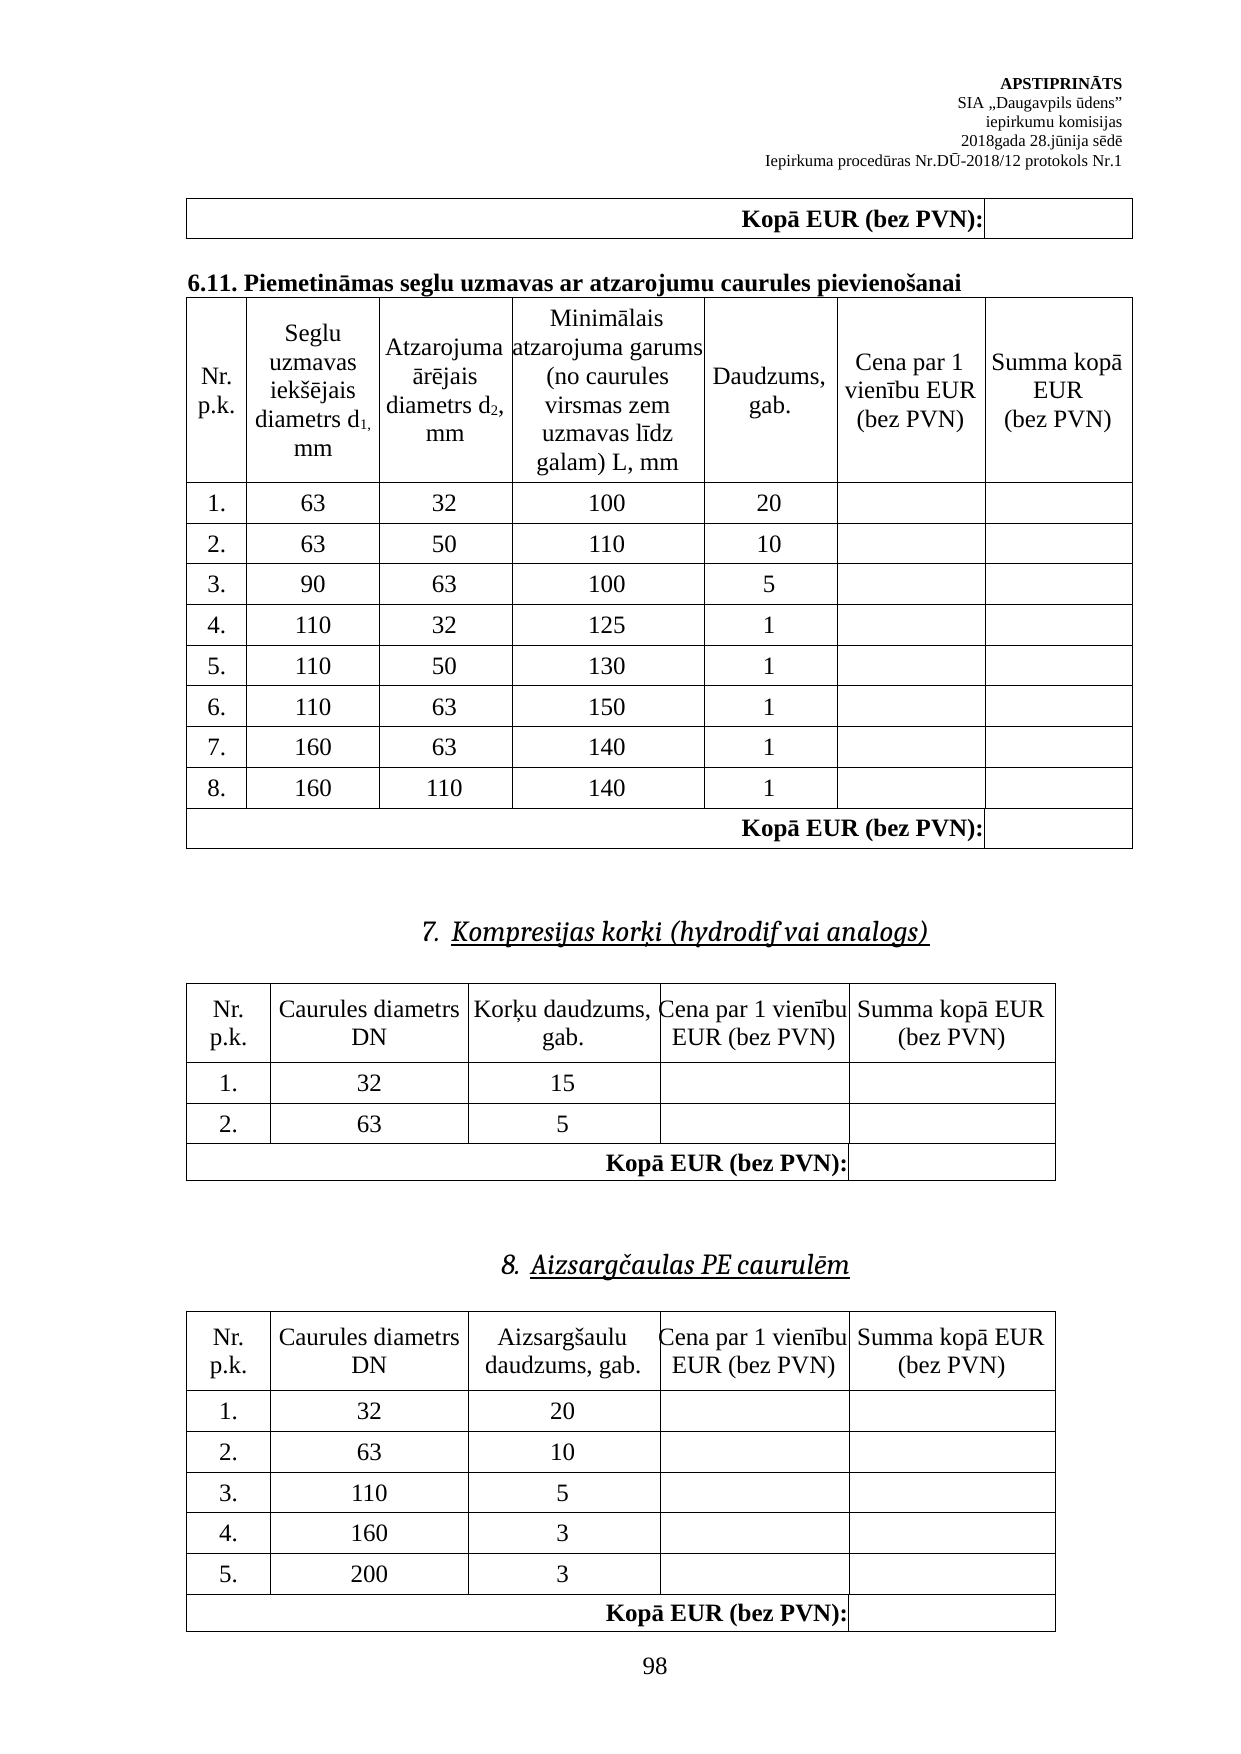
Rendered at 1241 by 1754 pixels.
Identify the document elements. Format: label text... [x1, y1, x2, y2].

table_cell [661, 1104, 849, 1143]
text 6.11. Piemetināmas seglu uzmavas ar atzarojumu caurules pievienošanai [187, 268, 1122, 297]
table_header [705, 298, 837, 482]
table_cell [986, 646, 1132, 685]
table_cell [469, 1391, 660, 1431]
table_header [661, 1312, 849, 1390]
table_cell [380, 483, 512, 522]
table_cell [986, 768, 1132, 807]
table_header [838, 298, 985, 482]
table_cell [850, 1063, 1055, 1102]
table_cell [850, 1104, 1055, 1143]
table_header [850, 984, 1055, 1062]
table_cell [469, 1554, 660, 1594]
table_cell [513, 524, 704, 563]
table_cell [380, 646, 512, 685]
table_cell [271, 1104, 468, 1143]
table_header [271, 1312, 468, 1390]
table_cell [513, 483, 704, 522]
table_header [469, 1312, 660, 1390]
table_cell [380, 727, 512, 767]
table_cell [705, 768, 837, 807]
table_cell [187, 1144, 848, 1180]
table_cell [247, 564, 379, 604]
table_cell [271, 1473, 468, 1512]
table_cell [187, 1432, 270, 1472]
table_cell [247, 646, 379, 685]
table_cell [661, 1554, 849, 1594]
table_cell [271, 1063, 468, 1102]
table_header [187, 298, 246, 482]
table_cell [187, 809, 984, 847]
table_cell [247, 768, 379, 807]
list Kompresijas korķi (hydrodif vai analogs) [232, 916, 1122, 949]
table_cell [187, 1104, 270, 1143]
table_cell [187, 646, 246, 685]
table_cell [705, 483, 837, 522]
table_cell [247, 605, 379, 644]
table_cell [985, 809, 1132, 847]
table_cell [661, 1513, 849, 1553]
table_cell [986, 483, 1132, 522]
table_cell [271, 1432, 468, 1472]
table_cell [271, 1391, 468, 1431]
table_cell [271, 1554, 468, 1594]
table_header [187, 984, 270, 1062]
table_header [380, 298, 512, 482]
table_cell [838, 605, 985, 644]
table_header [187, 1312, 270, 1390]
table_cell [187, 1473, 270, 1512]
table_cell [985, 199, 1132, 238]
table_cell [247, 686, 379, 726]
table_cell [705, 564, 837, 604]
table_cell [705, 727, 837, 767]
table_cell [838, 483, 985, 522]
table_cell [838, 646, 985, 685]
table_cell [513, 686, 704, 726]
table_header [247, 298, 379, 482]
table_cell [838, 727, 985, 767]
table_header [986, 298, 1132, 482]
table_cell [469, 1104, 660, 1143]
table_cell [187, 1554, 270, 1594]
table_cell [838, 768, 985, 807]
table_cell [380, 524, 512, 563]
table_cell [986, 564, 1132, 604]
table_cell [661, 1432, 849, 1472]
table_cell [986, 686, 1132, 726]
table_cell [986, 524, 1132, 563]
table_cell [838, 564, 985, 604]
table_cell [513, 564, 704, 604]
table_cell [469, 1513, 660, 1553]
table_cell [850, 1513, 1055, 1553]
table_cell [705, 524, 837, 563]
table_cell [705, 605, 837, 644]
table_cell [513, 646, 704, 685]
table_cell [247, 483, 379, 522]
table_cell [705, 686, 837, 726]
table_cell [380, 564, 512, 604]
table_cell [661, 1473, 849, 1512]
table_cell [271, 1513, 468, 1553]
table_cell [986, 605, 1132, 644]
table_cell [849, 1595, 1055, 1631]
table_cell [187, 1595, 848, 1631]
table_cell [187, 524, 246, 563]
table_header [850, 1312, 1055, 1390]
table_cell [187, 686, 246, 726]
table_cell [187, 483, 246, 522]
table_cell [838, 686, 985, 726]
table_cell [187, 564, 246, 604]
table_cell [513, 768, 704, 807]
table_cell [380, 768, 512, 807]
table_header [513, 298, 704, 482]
list Aizsargčaulas PE caurulēm [232, 1248, 1122, 1282]
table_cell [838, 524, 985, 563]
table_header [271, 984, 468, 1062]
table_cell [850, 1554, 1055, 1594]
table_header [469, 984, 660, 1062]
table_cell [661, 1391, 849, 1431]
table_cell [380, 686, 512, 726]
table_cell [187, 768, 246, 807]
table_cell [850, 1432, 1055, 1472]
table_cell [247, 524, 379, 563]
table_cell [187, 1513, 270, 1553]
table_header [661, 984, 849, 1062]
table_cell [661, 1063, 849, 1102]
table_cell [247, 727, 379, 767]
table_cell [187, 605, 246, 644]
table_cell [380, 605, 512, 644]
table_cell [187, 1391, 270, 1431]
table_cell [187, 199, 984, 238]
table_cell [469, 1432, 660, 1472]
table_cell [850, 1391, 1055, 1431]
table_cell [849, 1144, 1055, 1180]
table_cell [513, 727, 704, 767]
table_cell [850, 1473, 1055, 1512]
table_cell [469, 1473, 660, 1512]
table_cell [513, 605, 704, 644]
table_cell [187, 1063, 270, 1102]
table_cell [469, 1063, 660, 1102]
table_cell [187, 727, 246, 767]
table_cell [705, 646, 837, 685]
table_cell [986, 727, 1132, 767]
